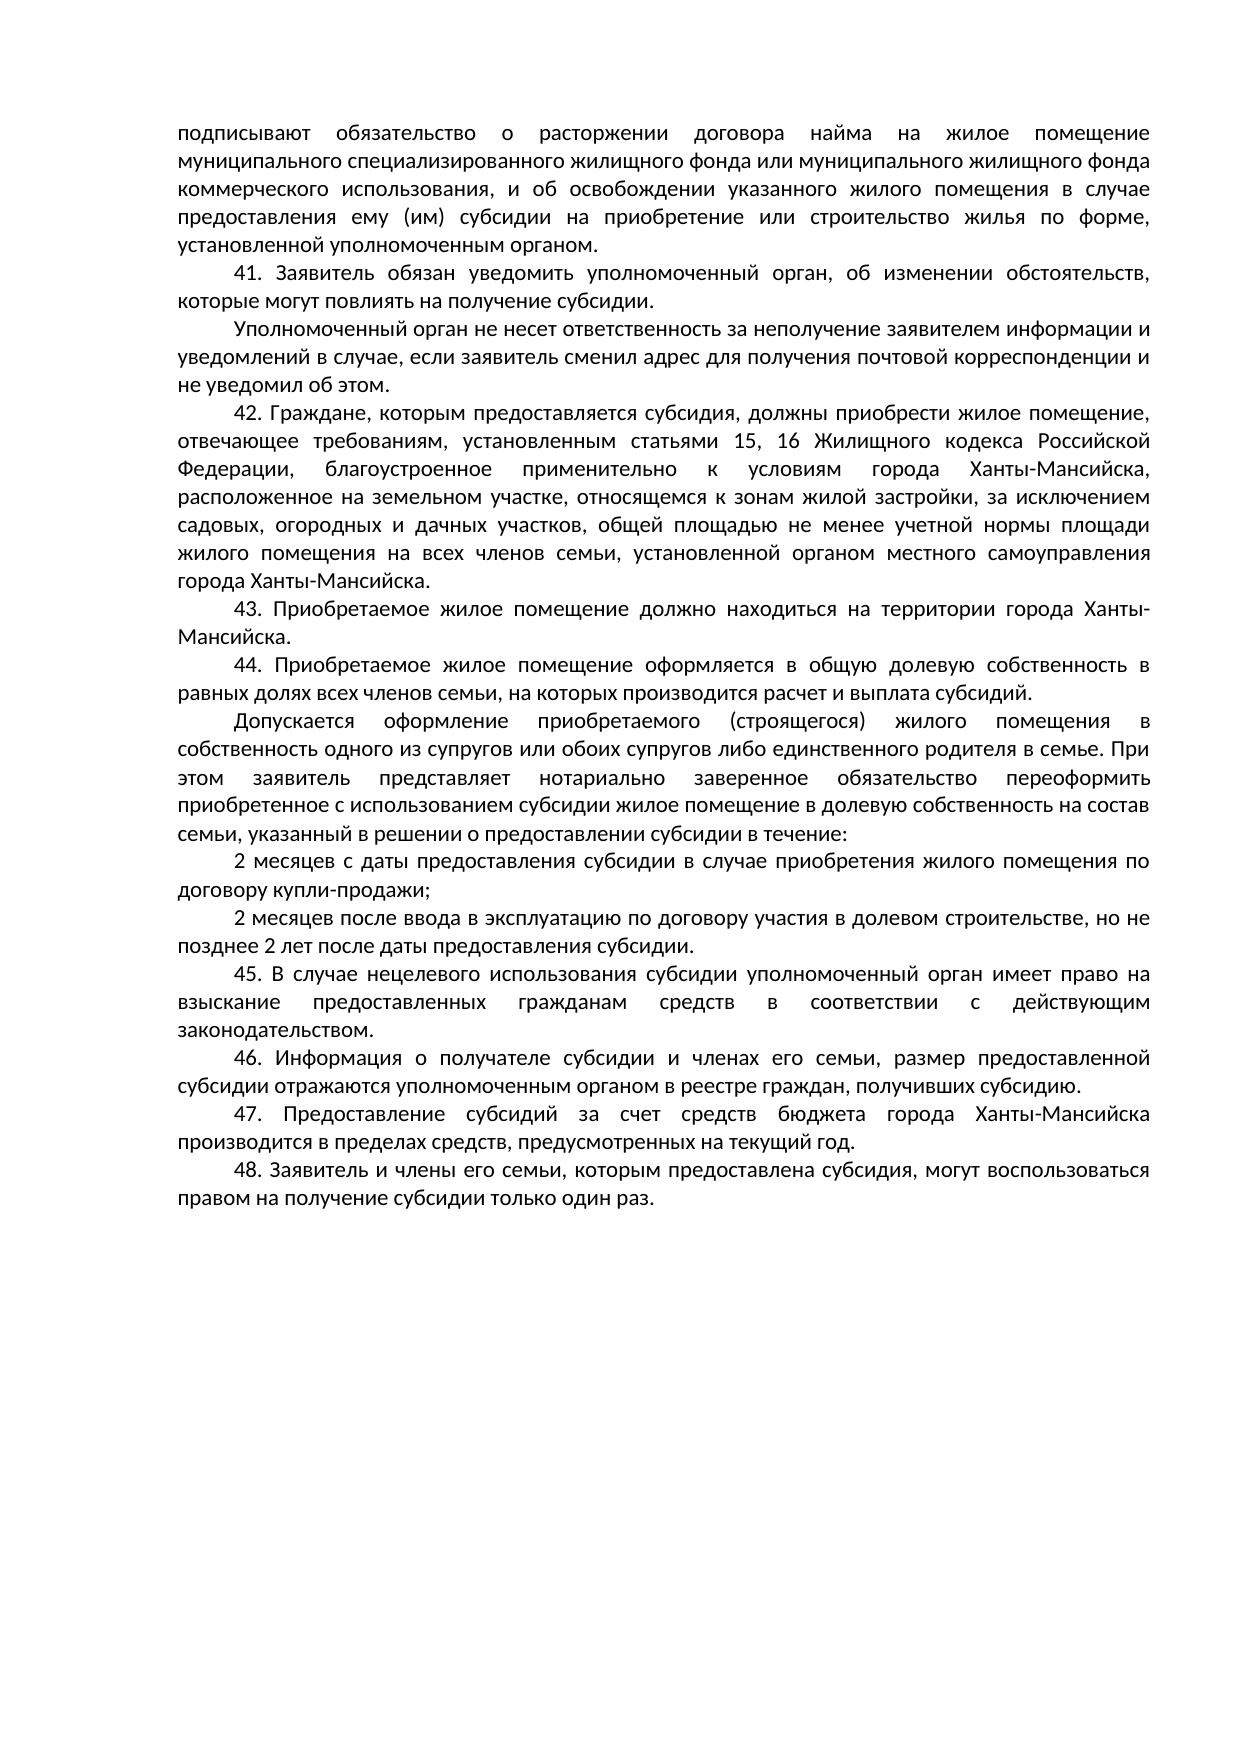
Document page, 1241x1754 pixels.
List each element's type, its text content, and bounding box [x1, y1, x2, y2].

text 45. В случае нецелевого использования субсидии уполномоченный орган имеет право на взыскание предоставленных гражданам средств в соответствии с действующим законодательством. [177, 959, 1152, 1043]
text 47. Предоставление субсидий за счет средств бюджета города Ханты-Мансийска производится в пределах средств, предусмотренных на текущий год. [177, 1099, 1152, 1155]
text 44. Приобретаемое жилое помещение оформляется в общую долевую собственность в равных долях всех членов семьи, на которых производится расчет и выплата субсидий. [177, 651, 1152, 707]
text 2 месяцев после ввода в эксплуатацию по договору участия в долевом строительстве, но не позднее 2 лет после даты предоставления субсидии. [177, 903, 1152, 959]
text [177, 118, 1152, 258]
text 46. Информация о получателе субсидии и членах его семьи, размер предоставленной субсидии отражаются уполномоченным органом в реестре граждан, получивших субсидию. [177, 1043, 1152, 1099]
text 42. Граждане, которым предоставляется субсидия, должны приобрести жилое помещение, отвечающее требованиям, установленным статьями 15, 16 Жилищного кодекса Российской Федерации, благоустроенное применительно к условиям города Ханты-Мансийска, расположенное на земельном участке, относящемся к зонам жилой застройки, за исключением садовых, огородных и дачных участков, общей площадью не менее учетной нормы площади жилого помещения на всех членов семьи, установленной органом местного самоуправления города Ханты-Мансийска. [177, 398, 1152, 594]
text 48. Заявитель и члены его семьи, которым предоставлена субсидия, могут воспользоваться правом на получение субсидии только один раз. [177, 1155, 1152, 1211]
text 41. Заявитель обязан уведомить уполномоченный орган, об изменении обстоятельств, которые могут повлиять на получение субсидии. [177, 258, 1152, 314]
text Уполномоченный орган не несет ответственность за неполучение заявителем информации и уведомлений в случае, если заявитель сменил адрес для получения почтовой корреспонденции и не уведомил об этом. [177, 314, 1152, 398]
text 43. Приобретаемое жилое помещение должно находиться на территории города Ханты-Мансийска. [177, 594, 1152, 651]
text 2 месяцев с даты предоставления субсидии в случае приобретения жилого помещения по договору купли-продажи; [177, 847, 1152, 903]
text Допускается оформление приобретаемого (строящегося) жилого помещения в собственность одного из супругов или обоих супругов либо единственного родителя в семье. При этом заявитель представляет нотариально заверенное обязательство переоформить приобретенное с использованием субсидии жилое помещение в долевую собственность на состав семьи, указанный в решении о предоставлении субсидии в течение: [177, 707, 1152, 847]
